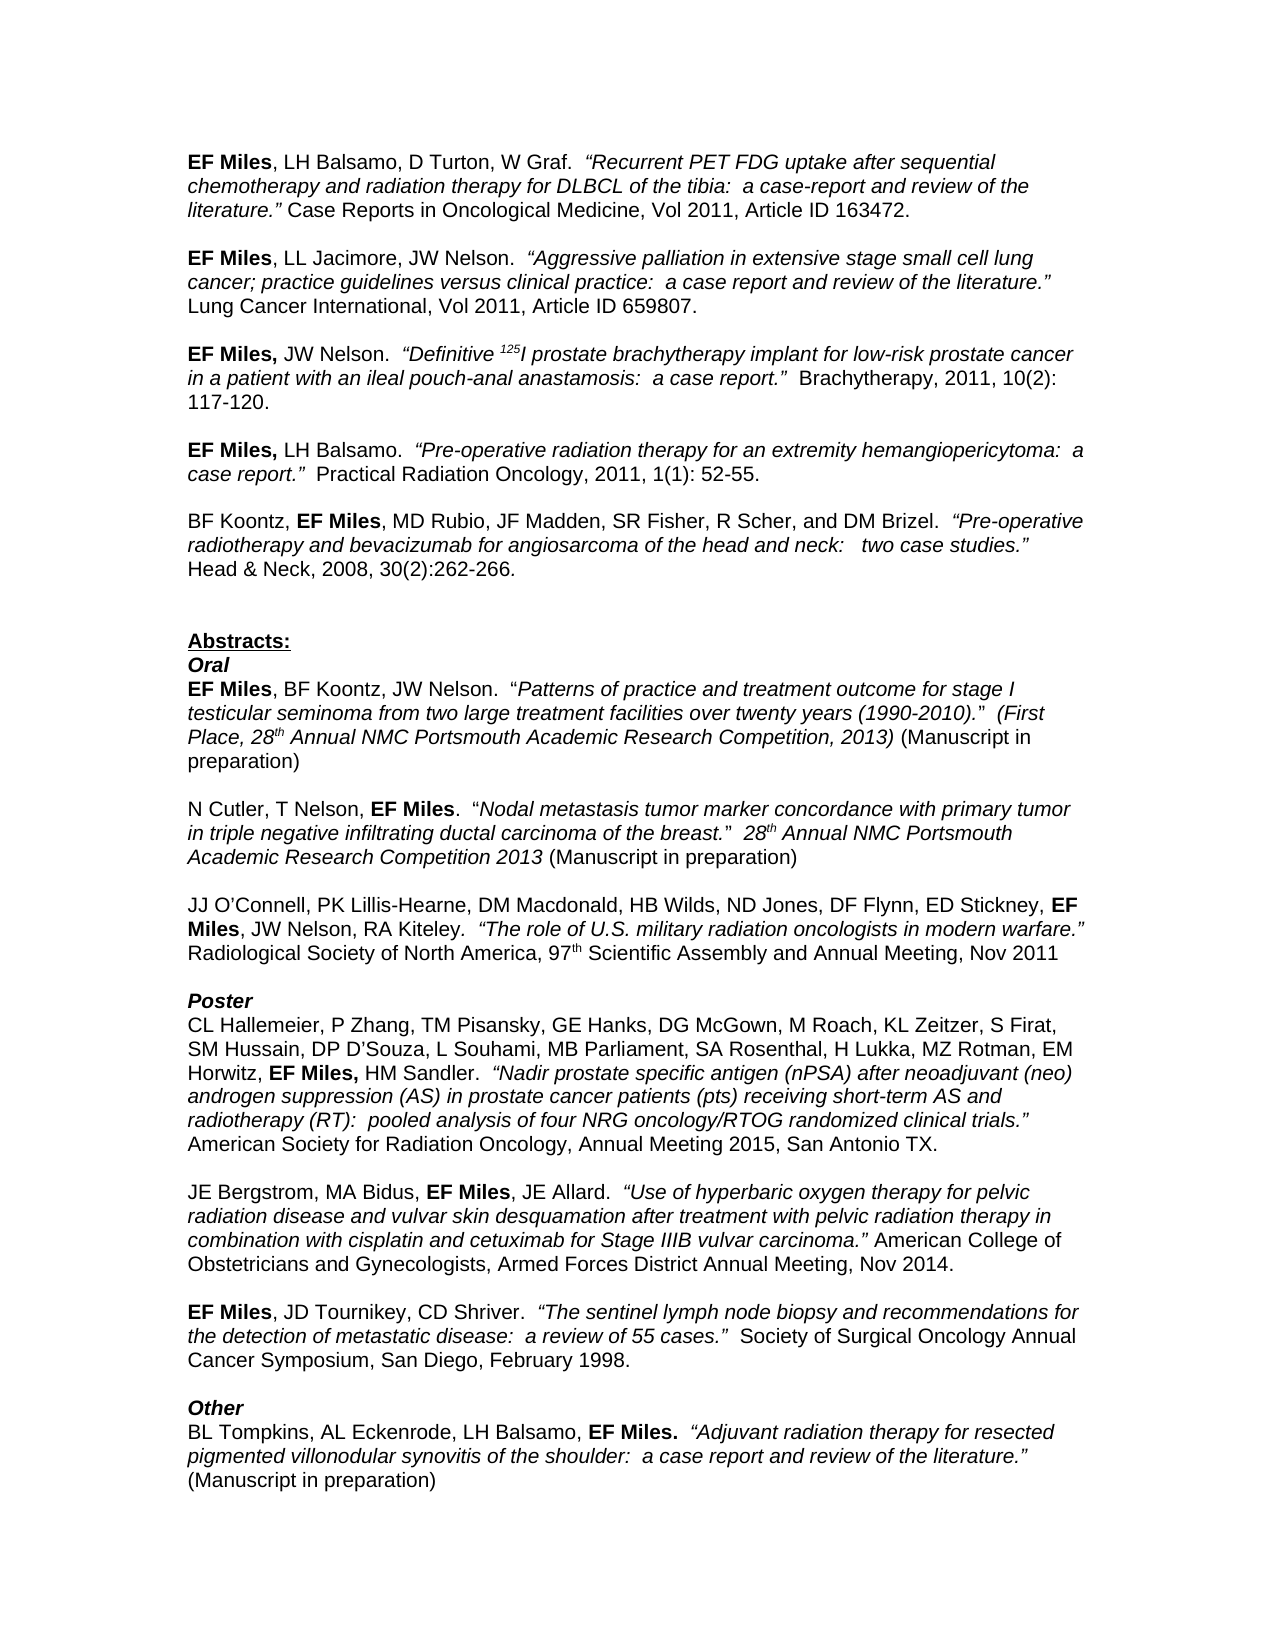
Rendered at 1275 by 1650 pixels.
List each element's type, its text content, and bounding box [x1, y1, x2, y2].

text EF Miles, LL Jacimore, JW Nelson. “Aggressive palliation in extensive stage small cell lung cancer; practice guidelines versus clinical practice: a case report and review of the literature.” Lung Cancer International, Vol 2011, Article ID 659807. [187, 246, 1087, 318]
text EF Miles, JD Tournikey, CD Shriver. “The sentinel lymph node biopsy and recommendations for the detection of metastatic disease: a review of 55 cases.” Society of Surgical Oncology Annual Cancer Symposium, San Diego, February 1998. [187, 1300, 1087, 1372]
text EF Miles, LH Balsamo, D Turton, W Graf. “Recurrent PET FDG uptake after sequential chemotherapy and radiation therapy for DLBCL of the tibia: a case-report and review of the literature.” Case Reports in Oncological Medicine, Vol 2011, Article ID 163472. [187, 150, 1087, 222]
text Abstracts: [187, 629, 1087, 653]
text Poster [187, 988, 1087, 1012]
text N Cutler, T Nelson, EF Miles. “Nodal metastasis tumor marker concordance with primary tumor in triple negative infiltrating ductal carcinoma of the breast.” 28th Annual NMC Portsmouth Academic Research Competition 2013 (Manuscript in preparation) [187, 797, 1087, 869]
text CL Hallemeier, P Zhang, TM Pisansky, GE Hanks, DG McGown, M Roach, KL Zeitzer, S Firat, SM Hussain, DP D’Souza, L Souhami, MB Parliament, SA Rosenthal, H Lukka, MZ Rotman, EM Horwitz, EF Miles, HM Sandler. “Nadir prostate specific antigen (nPSA) after neoadjuvant (neo) androgen suppression (AS) in prostate cancer patients (pts) receiving short-term AS and radiotherapy (RT): pooled analysis of four NRG oncology/RTOG randomized clinical trials.” American Society for Radiation Oncology, Annual Meeting 2015, San Antonio TX. [187, 1012, 1087, 1156]
text Oral [187, 653, 1087, 677]
text JE Bergstrom, MA Bidus, EF Miles, JE Allard. “Use of hyperbaric oxygen therapy for pelvic radiation disease and vulvar skin desquamation after treatment with pelvic radiation therapy in combination with cisplatin and cetuximab for Stage IIIB vulvar carcinoma.” American College of Obstetricians and Gynecologists, Armed Forces District Annual Meeting, Nov 2014. [187, 1180, 1087, 1276]
text EF Miles, BF Koontz, JW Nelson. “Patterns of practice and treatment outcome for stage I testicular seminoma from two large treatment facilities over twenty years (1990-2010).” (First Place, 28th Annual NMC Portsmouth Academic Research Competition, 2013) (Manuscript in preparation) [187, 677, 1087, 773]
text JJ O’Connell, PK Lillis-Hearne, DM Macdonald, HB Wilds, ND Jones, DF Flynn, ED Stickney, EF Miles, JW Nelson, RA Kiteley. “The role of U.S. military radiation oncologists in modern warfare.” Radiological Society of North America, 97th Scientific Assembly and Annual Meeting, Nov 2011 [187, 893, 1087, 964]
text BL Tompkins, AL Eckenrode, LH Balsamo, EF Miles. “Adjuvant radiation therapy for resected pigmented villonodular synovitis of the shoulder: a case report and review of the literature.” (Manuscript in preparation) [187, 1420, 1087, 1492]
text Other [187, 1396, 1087, 1420]
text EF Miles, JW Nelson. “Definitive 125I prostate brachytherapy implant for low-risk prostate cancer in a patient with an ileal pouch-anal anastamosis: a case report.” Brachytherapy, 2011, 10(2): 117-120. [187, 342, 1087, 413]
text EF Miles, LH Balsamo. “Pre-operative radiation therapy for an extremity hemangiopericytoma: a case report.” Practical Radiation Oncology, 2011, 1(1): 52-55. [187, 437, 1087, 485]
text BF Koontz, EF Rubio, JF Madden, SR Fisher, R Scher, and DM Brizel. “Pre-operative radiotherapy and bevacizumab for angiosarcoma of the head and neck: two case studies.” Head & Neck, 2008, 30(2):262-266. [187, 509, 1087, 581]
